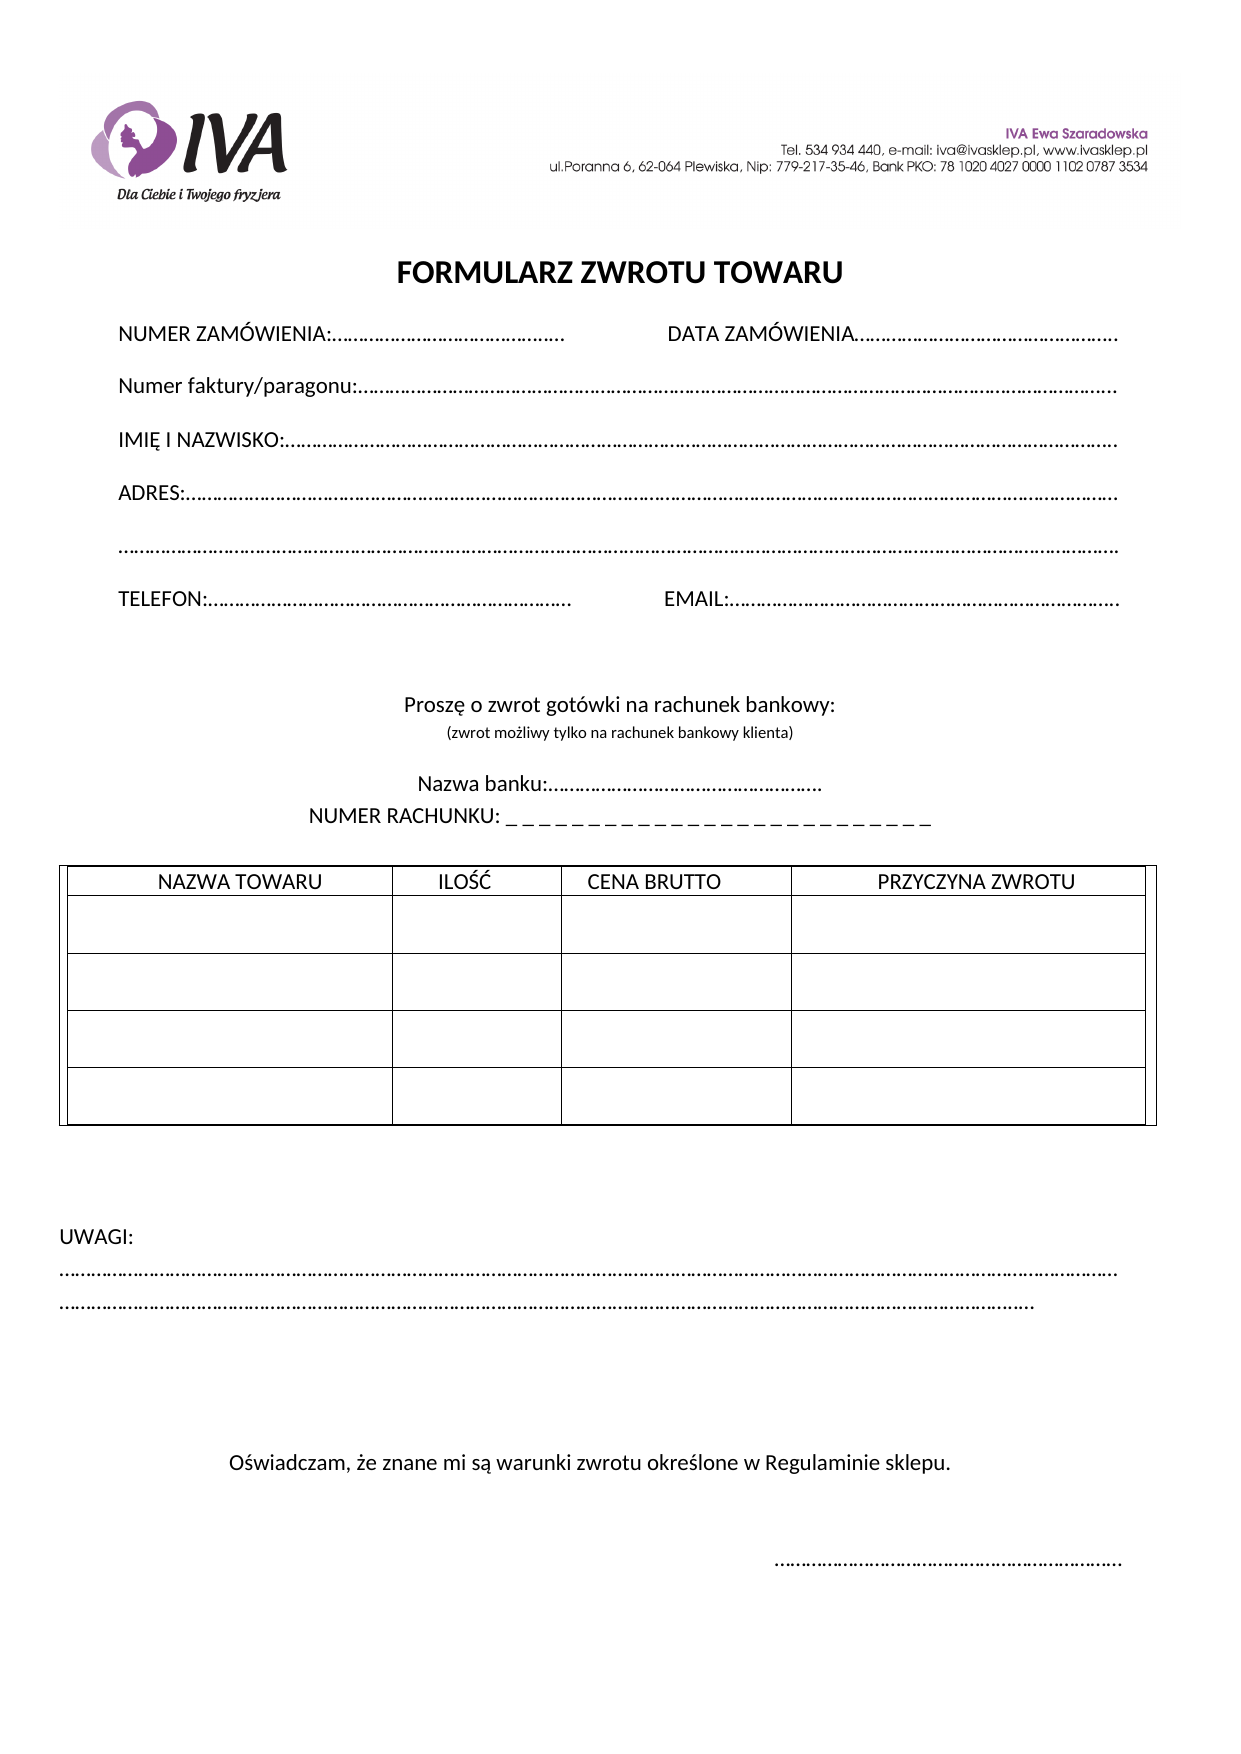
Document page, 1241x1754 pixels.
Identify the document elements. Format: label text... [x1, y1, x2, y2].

text Proszę o zwrot gotówki na rachunek bankowy: [118, 690, 1122, 718]
text ………………………………………………………………………………………………………………………………………………………………………. [118, 531, 1122, 559]
table_header [60, 866, 67, 1125]
table_header [393, 867, 561, 895]
table_header [393, 1011, 561, 1067]
table_header [68, 1068, 392, 1124]
text FORMULARZ ZWROTU TOWARU [118, 251, 1122, 292]
text NUMER RACHUNKU: _ _ _ _ _ _ _ _ _ _ _ _ _ _ _ _ _ _ _ _ _ _ _ _ _ _ [118, 801, 1122, 829]
text (zwrot możliwy tylko na rachunek bankowy klienta) [118, 722, 1122, 742]
text Oświadczam, że znane mi są warunki zwrotu określone w Regulaminie sklepu. [59, 1448, 1122, 1476]
table_header [393, 896, 561, 953]
picture [59, 73, 1181, 229]
table_header [562, 867, 791, 895]
table_header [562, 1011, 791, 1067]
table_header [393, 1068, 561, 1124]
table_header [792, 1011, 1145, 1067]
table_header [68, 867, 392, 895]
table_header [1146, 866, 1156, 1125]
text IMIĘ I NAZWISKO:………………………………………………………………………………………………………………………………………….. [118, 425, 1122, 453]
table_header [393, 954, 561, 1010]
table_header [562, 954, 791, 1010]
table_header [792, 896, 1145, 953]
table_header [792, 954, 1145, 1010]
table_header [562, 1068, 791, 1124]
text UWAGI:…………………………………………………………………………………………………………………………………………………………………………………………………………………………………………………………………………………………………………………………………………………..… [59, 1222, 1122, 1315]
text Numer faktury/paragonu:……………………………………………………………………………………………………………………………... [118, 372, 1122, 400]
text Nazwa banku:……………………………………………. [118, 769, 1122, 797]
table_header [792, 867, 1145, 895]
table_header [792, 1068, 1145, 1124]
table_header [562, 896, 791, 953]
table_header [68, 954, 392, 1010]
table_header [68, 896, 392, 953]
text TELEFON:…………………………………………………………… EMAIL:……………………………………………………………….. [118, 584, 1122, 612]
text ADRES:…………………………………………………………………………………………………………………………………………………………… [118, 478, 1122, 506]
text ………………………………………………………… [59, 1544, 1122, 1572]
text NUMER ZAMÓWIENIA:…………………………………..… DATA ZAMÓWIENIA………………………………………….. [118, 319, 1122, 347]
table_header [68, 1011, 392, 1067]
